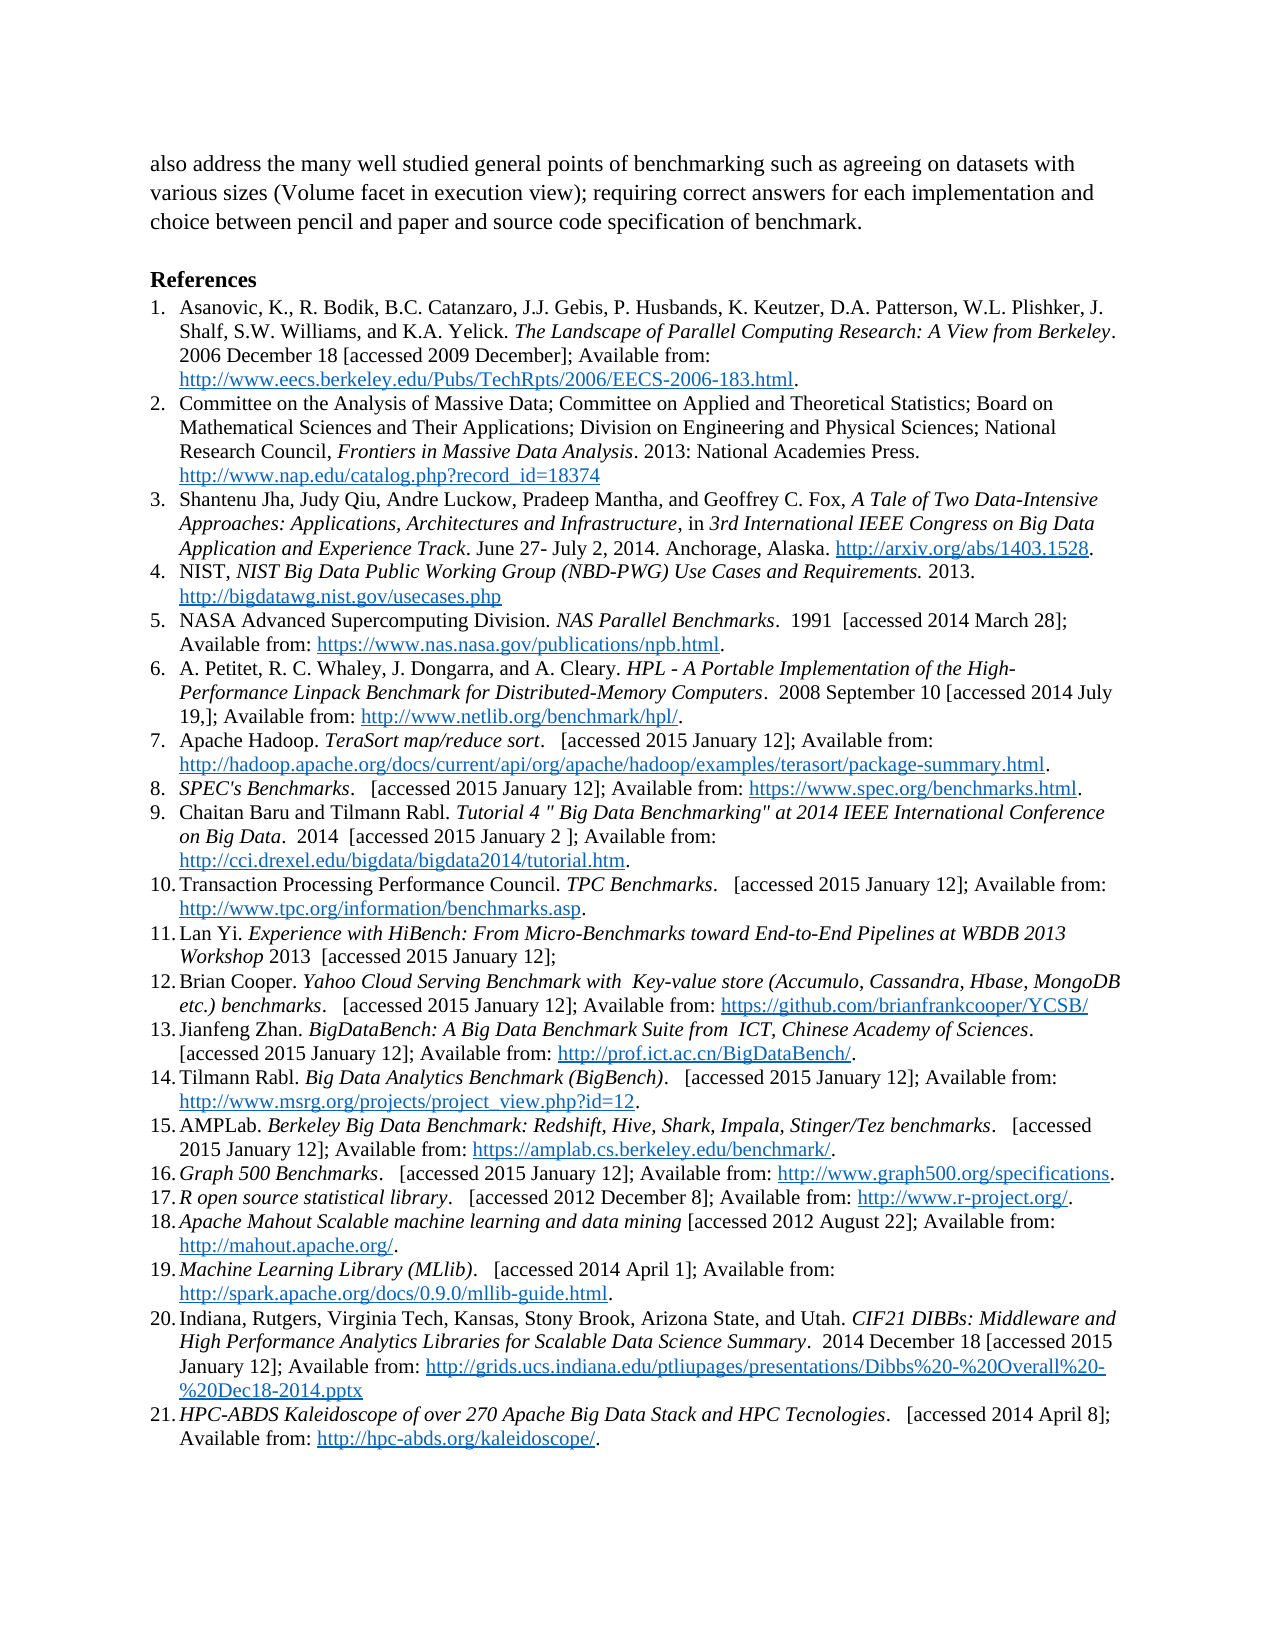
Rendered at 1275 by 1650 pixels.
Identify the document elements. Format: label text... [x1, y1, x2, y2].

text 18. Apache Mahout Scalable machine learning and data mining [accessed 2012 August 22]; Available from: http://mahout.apache.org/. [150, 1209, 1125, 1257]
text 11. Lan Yi. Experience with HiBench: From Micro-Benchmarks toward End-to-End Pipelines at WBDB 2013 Workshop 2013 [accessed 2015 January 12]; [150, 920, 1125, 968]
text 6. A. Petitet, R. C. Whaley, J. Dongarra, and A. Cleary. HPL - A Portable Implementation of the High-Performance Linpack Benchmark for Distributed-Memory Computers. 2008 September 10 [accessed 2014 July 19,]; Available from: http://www.netlib.org/benchmark/hpl/. [150, 656, 1125, 728]
text 15. AMPLab. Berkeley Big Data Benchmark: Redshift, Hive, Shark, Impala, Stinger/Tez benchmarks. [accessed 2015 January 12]; Available from: https://amplab.cs.berkeley.edu/benchmark/. [150, 1113, 1125, 1161]
text 14. Tilmann Rabl. Big Data Analytics Benchmark (BigBench). [accessed 2015 January 12]; Available from: http://www.msrg.org/projects/project_view.php?id=12. [150, 1065, 1125, 1113]
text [150, 150, 1125, 234]
text 9. Chaitan Baru and Tilmann Rabl. Tutorial 4 " Big Data Benchmarking" at 2014 IEEE International Conference on Big Data. 2014 [accessed 2015 January 2 ]; Available from: http://cci.drexel.edu/bigdata/bigdata2014/tutorial.htm. [150, 800, 1125, 872]
text 10. Transaction Processing Performance Council. TPC Benchmarks. [accessed 2015 January 12]; Available from: http://www.tpc.org/information/benchmarks.asp. [150, 872, 1125, 920]
text 13. Jianfeng Zhan. BigDataBench: A Big Data Benchmark Suite from ICT, Chinese Academy of Sciences. [accessed 2015 January 12]; Available from: http://prof.ict.ac.cn/BigDataBench/. [150, 1017, 1125, 1065]
text 17. R open source statistical library. [accessed 2012 December 8]; Available from: http://www.r-project.org/. [150, 1185, 1125, 1209]
text 7. Apache Hadoop. TeraSort map/reduce sort. [accessed 2015 January 12]; Available from: http://hadoop.apache.org/docs/current/api/org/apache/hadoop/examples/terasort/package-summary.html. [150, 728, 1125, 776]
text 16. Graph 500 Benchmarks. [accessed 2015 January 12]; Available from: http://www.graph500.org/specifications. [150, 1161, 1125, 1185]
text 8. SPEC's Benchmarks. [accessed 2015 January 12]; Available from: https://www.spec.org/benchmarks.html. [150, 776, 1125, 800]
text 1. Asanovic, K., R. Bodik, B.C. Catanzaro, J.J. Gebis, P. Husbands, K. Keutzer, D.A. Patterson, W.L. Plishker, J. Shalf, S.W. Williams, and K.A. Yelick. The Landscape of Parallel Computing Research: A View from Berkeley. 2006 December 18 [accessed 2009 December]; Available from: http://www.eecs.berkeley.edu/Pubs/TechRpts/2006/EECS-2006-183.html. [150, 295, 1125, 391]
text 12. Brian Cooper. Yahoo Cloud Serving Benchmark with Key-value store (Accumulo, Cassandra, Hbase, MongoDB etc.) benchmarks. [accessed 2015 January 12]; Available from: https://github.com/brianfrankcooper/YCSB/ [150, 968, 1125, 1017]
text 21. HPC-ABDS Kaleidoscope of over 270 Apache Big Data Stack and HPC Tecnologies. [accessed 2014 April 8]; Available from: http://hpc-abds.org/kaleidoscope/. [150, 1402, 1125, 1450]
text 5. NASA Advanced Supercomputing Division. NAS Parallel Benchmarks. 1991 [accessed 2014 March 28]; Available from: https://www.nas.nasa.gov/publications/npb.html. [150, 608, 1125, 656]
text 4. NIST, NIST Big Data Public Working Group (NBD-PWG) Use Cases and Requirements. 2013. http://bigdatawg.nist.gov/usecases.php [150, 559, 1125, 608]
text 20. Indiana, Rutgers, Virginia Tech, Kansas, Stony Brook, Arizona State, and Utah. CIF21 DIBBs: Middleware and High Performance Analytics Libraries for Scalable Data Science Summary. 2014 December 18 [accessed 2015 January 12]; Available from: http://grids.ucs.indiana.edu/ptliupages/presentations/Dibbs%20-%20Overall%20-%20Dec18-2014.pptx [150, 1305, 1125, 1402]
text 19. Machine Learning Library (MLlib). [accessed 2014 April 1]; Available from: http://spark.apache.org/docs/0.9.0/mllib-guide.html. [150, 1257, 1125, 1305]
text 3. Shantenu Jha, Judy Qiu, Andre Luckow, Pradeep Mantha, and Geoffrey C. Fox, A Tale of Two Data-Intensive Approaches: Applications, Architectures and Infrastructure, in 3rd International IEEE Congress on Big Data Application and Experience Track. June 27- July 2, 2014. Anchorage, Alaska. http://arxiv.org/abs/1403.1528. [150, 487, 1125, 559]
text References [150, 266, 1125, 292]
text 2. Committee on the Analysis of Massive Data; Committee on Applied and Theoretical Statistics; Board on Mathematical Sciences and Their Applications; Division on Engineering and Physical Sciences; National Research Council, Frontiers in Massive Data Analysis. 2013: National Academies Press. http://www.nap.edu/catalog.php?record_id=18374 [150, 391, 1125, 487]
